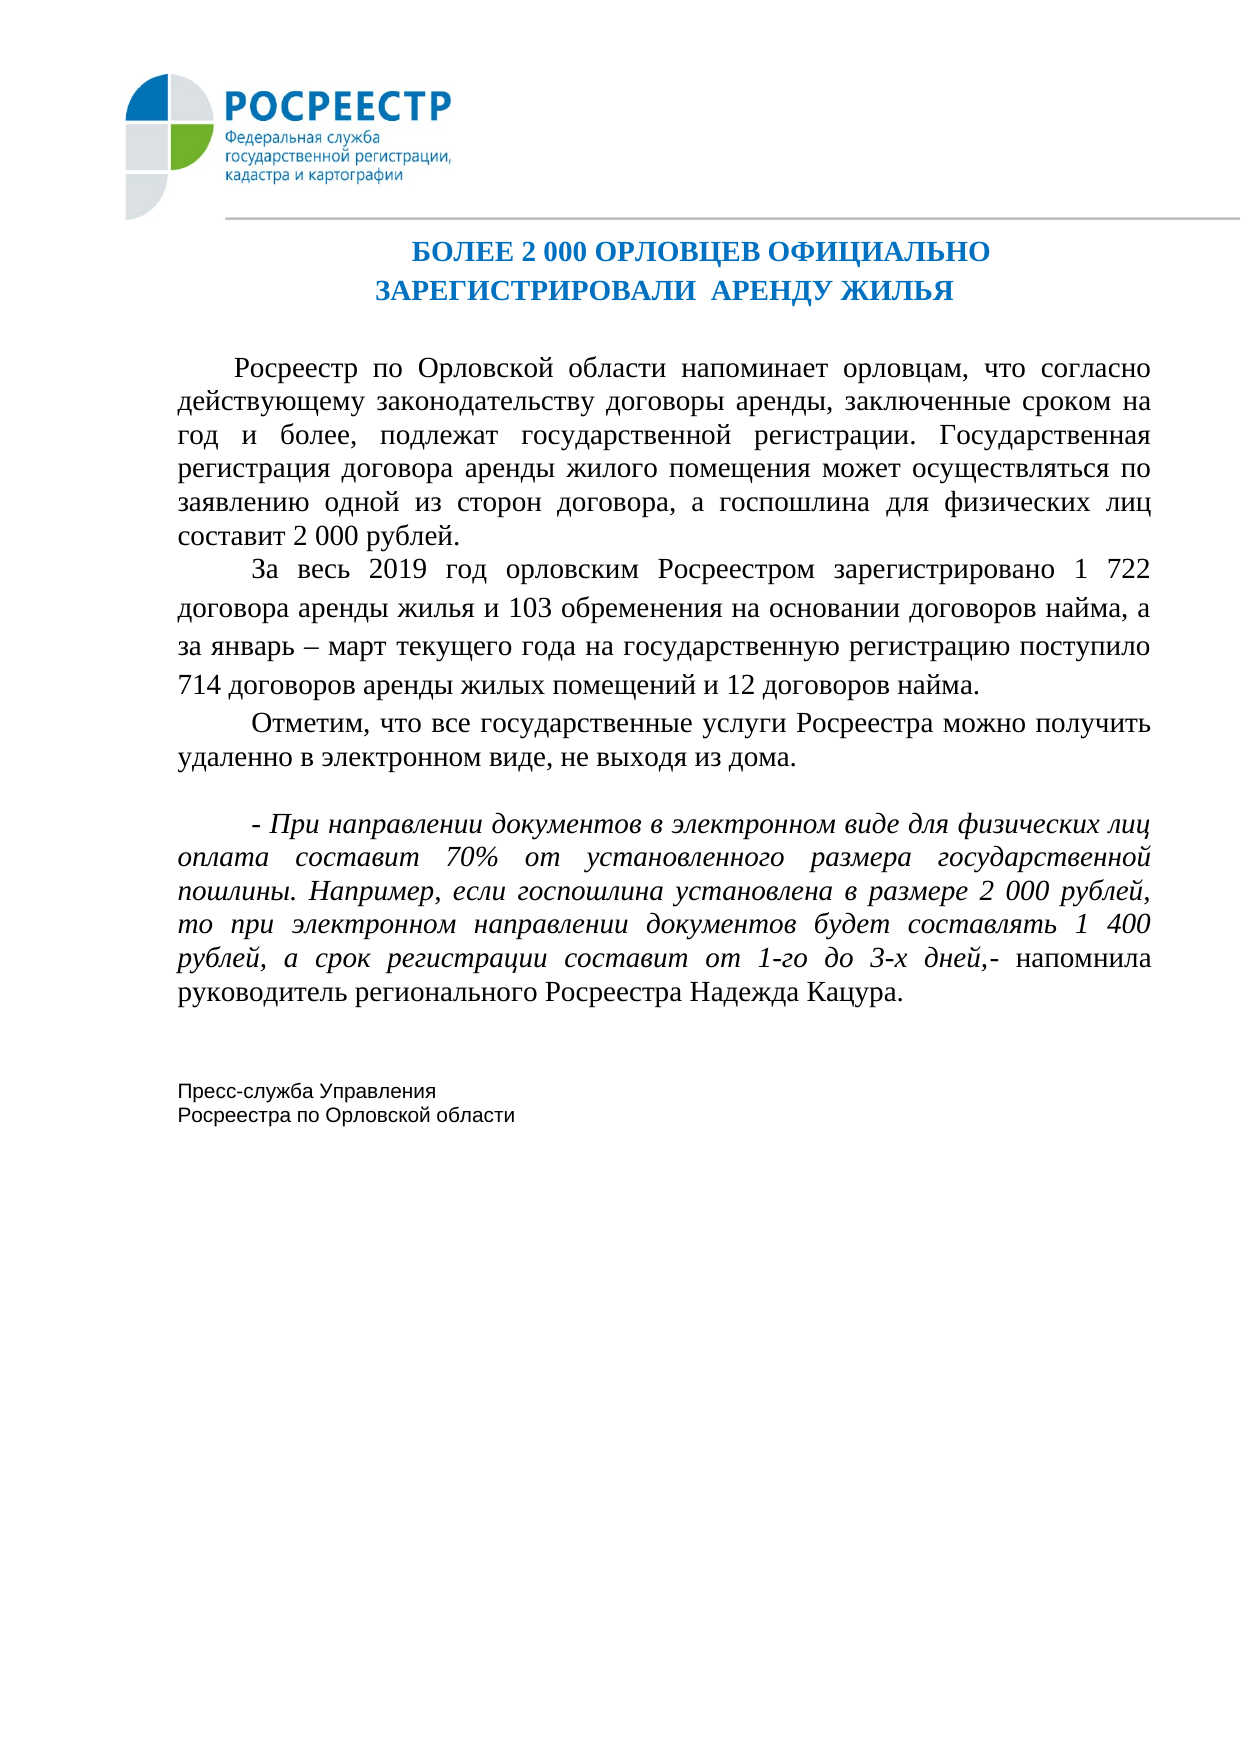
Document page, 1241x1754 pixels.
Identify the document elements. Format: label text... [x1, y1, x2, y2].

picture [125, 74, 1241, 220]
text Отметим, что все государственные услуги Росреестра можно получить удаленно в электронном виде, не выходя из дома. [177, 705, 1152, 772]
text БОЛЕЕ 2 000 ОРЛОВЦЕВ ОФИЦИАЛЬНО ЗАРЕГИСТРИРОВАЛИ АРЕНДУ ЖИЛЬЯ [177, 234, 1152, 306]
text Росреестра по Орловской области [177, 1103, 1152, 1127]
text - При направлении документов в электронном виде для физических лиц оплата составит 70% от установленного размера государственной пошлины. Например, если госпошлина установлена в размере 2 000 рублей, то при электронном направлении документов будет составлять 1 400 рублей, а срок регистрации составит от 1-го до 3-х дней,- напомнила руководитель регионального Росреестра Надежда Кацура. [177, 806, 1152, 1007]
text За весь 2019 год орловским Росреестром зарегистрировано 1 722 договора аренды жилья и 103 обременения на основании договоров найма, а за январь – март текущего года на государственную регистрацию поступило 714 договоров аренды жилых помещений и 12 договоров найма. [177, 551, 1152, 700]
text Пресс-служба Управления [177, 1079, 1152, 1103]
text Росреестр по Орловской области напоминает орловцам, что согласно действующему законодательству договоры аренды, заключенные сроком на год и более, подлежат государственной регистрации. Государственная регистрация договора аренды жилого помещения может осуществляться по заявлению одной из сторон договора, а госпошлина для физических лиц составит 2 000 рублей. [177, 350, 1152, 551]
